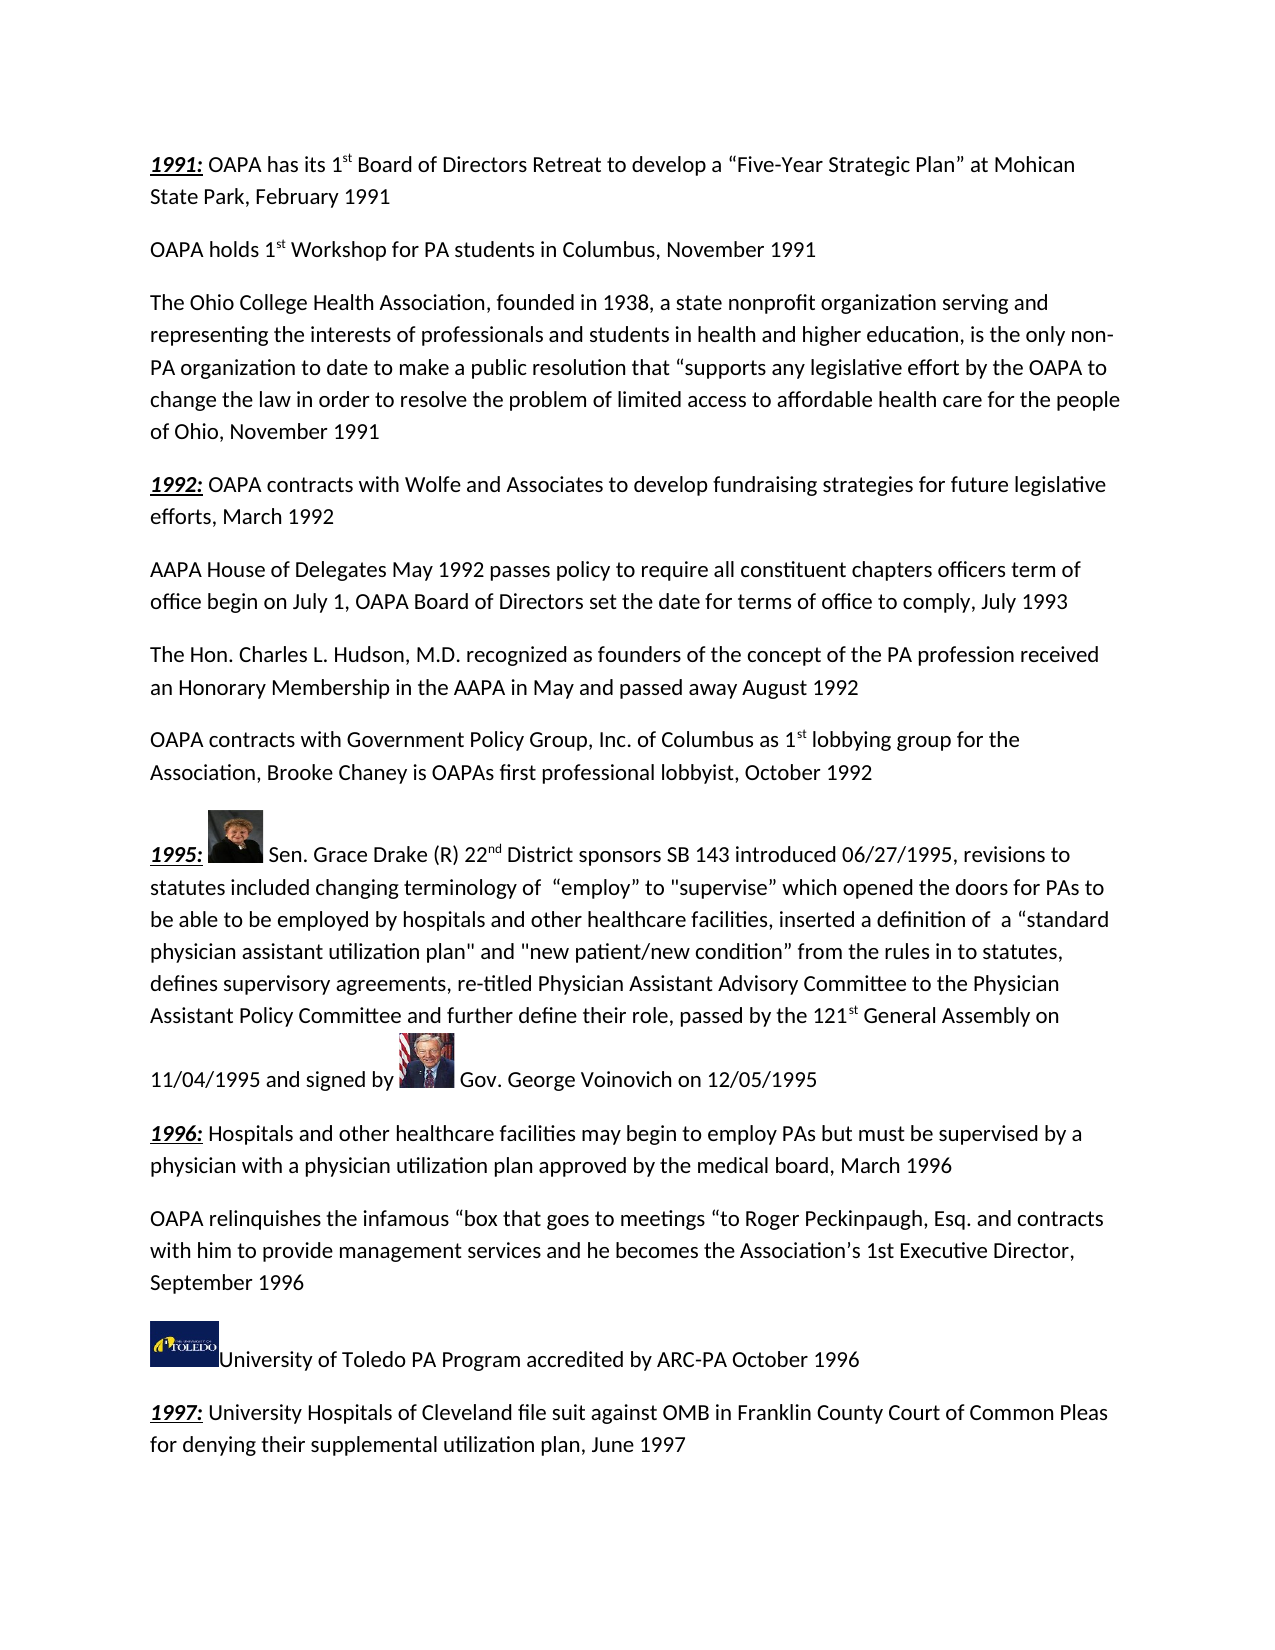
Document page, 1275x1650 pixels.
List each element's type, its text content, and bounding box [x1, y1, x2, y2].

text The Ohio College Health Association, founded in 1938, a state nonprofit organization serving and representing the interests of professionals and students in health and higher education, is the only non-PA organization to date to make a public resolution that “supports any legislative effort by the OAPA to change the law in order to resolve the problem of limited access to affordable health care for the people of Ohio, November 1991 [150, 288, 1125, 445]
text OAPA holds 1st Workshop for PA students in Columbus, November 1991 [150, 235, 1125, 263]
text 1996: Hospitals and other healthcare facilities may begin to employ PAs but must be supervised by a physician with a physician utilization plan approved by the medical board, March 1996 [150, 1119, 1125, 1179]
picture [150, 1321, 219, 1367]
picture [399, 1033, 455, 1088]
text 1992: OAPA contracts with Wolfe and Associates to develop fundraising strategies for future legislative efforts, March 1992 [150, 470, 1125, 530]
text 1995: Sen. Grace Drake (R) 22nd District sponsors SB 143 introduced 06/27/1995, revisions to statutes included changing terminology of “employ” to "supervise” which opened the doors for PAs to be able to be employed by hospitals and other healthcare facilities, inserted a definition of a “standard physician assistant utilization plan" and "new patient/new condition” from the rules in to statutes, defines supervisory agreements, re-titled Physician Assistant Advisory Committee to the Physician Assistant Policy Committee and further define their role, passed by the 121st General Assembly on 11/04/1995 and signed by Gov. George Voinovich on 12/05/1995 [150, 811, 1125, 1094]
text University of Toledo PA Program accredited by ARC-PA October 1996 [150, 1321, 1125, 1373]
text 1991: OAPA has its 1st Board of Directors Retreat to develop a “Five-Year Strategic Plan” at Mohican State Park, February 1991 [150, 150, 1125, 210]
text OAPA relinquishes the infamous “box that goes to meetings “to Roger Peckinpaugh, Esq. and contracts with him to provide management services and he becomes the Association’s 1st Executive Director, September 1996 [150, 1204, 1125, 1296]
text OAPA contracts with Government Policy Group, Inc. of Columbus as 1st lobbying group for the Association, Brooke Chaney is OAPAs first professional lobbyist, October 1992 [150, 726, 1125, 786]
text 1997: University Hospitals of Cleveland file suit against OMB in Franklin County Court of Common Pleas for denying their supplemental utilization plan, June 1997 [150, 1398, 1125, 1458]
text AAPA House of Delegates May 1992 passes policy to require all constituent chapters officers term of office begin on July 1, OAPA Board of Directors set the date for terms of office to comply, July 1993 [150, 555, 1125, 615]
text The Hon. Charles L. Hudson, M.D. recognized as founders of the concept of the PA profession received an Honorary Membership in the AAPA in May and passed away August 1992 [150, 640, 1125, 701]
picture [208, 810, 264, 863]
